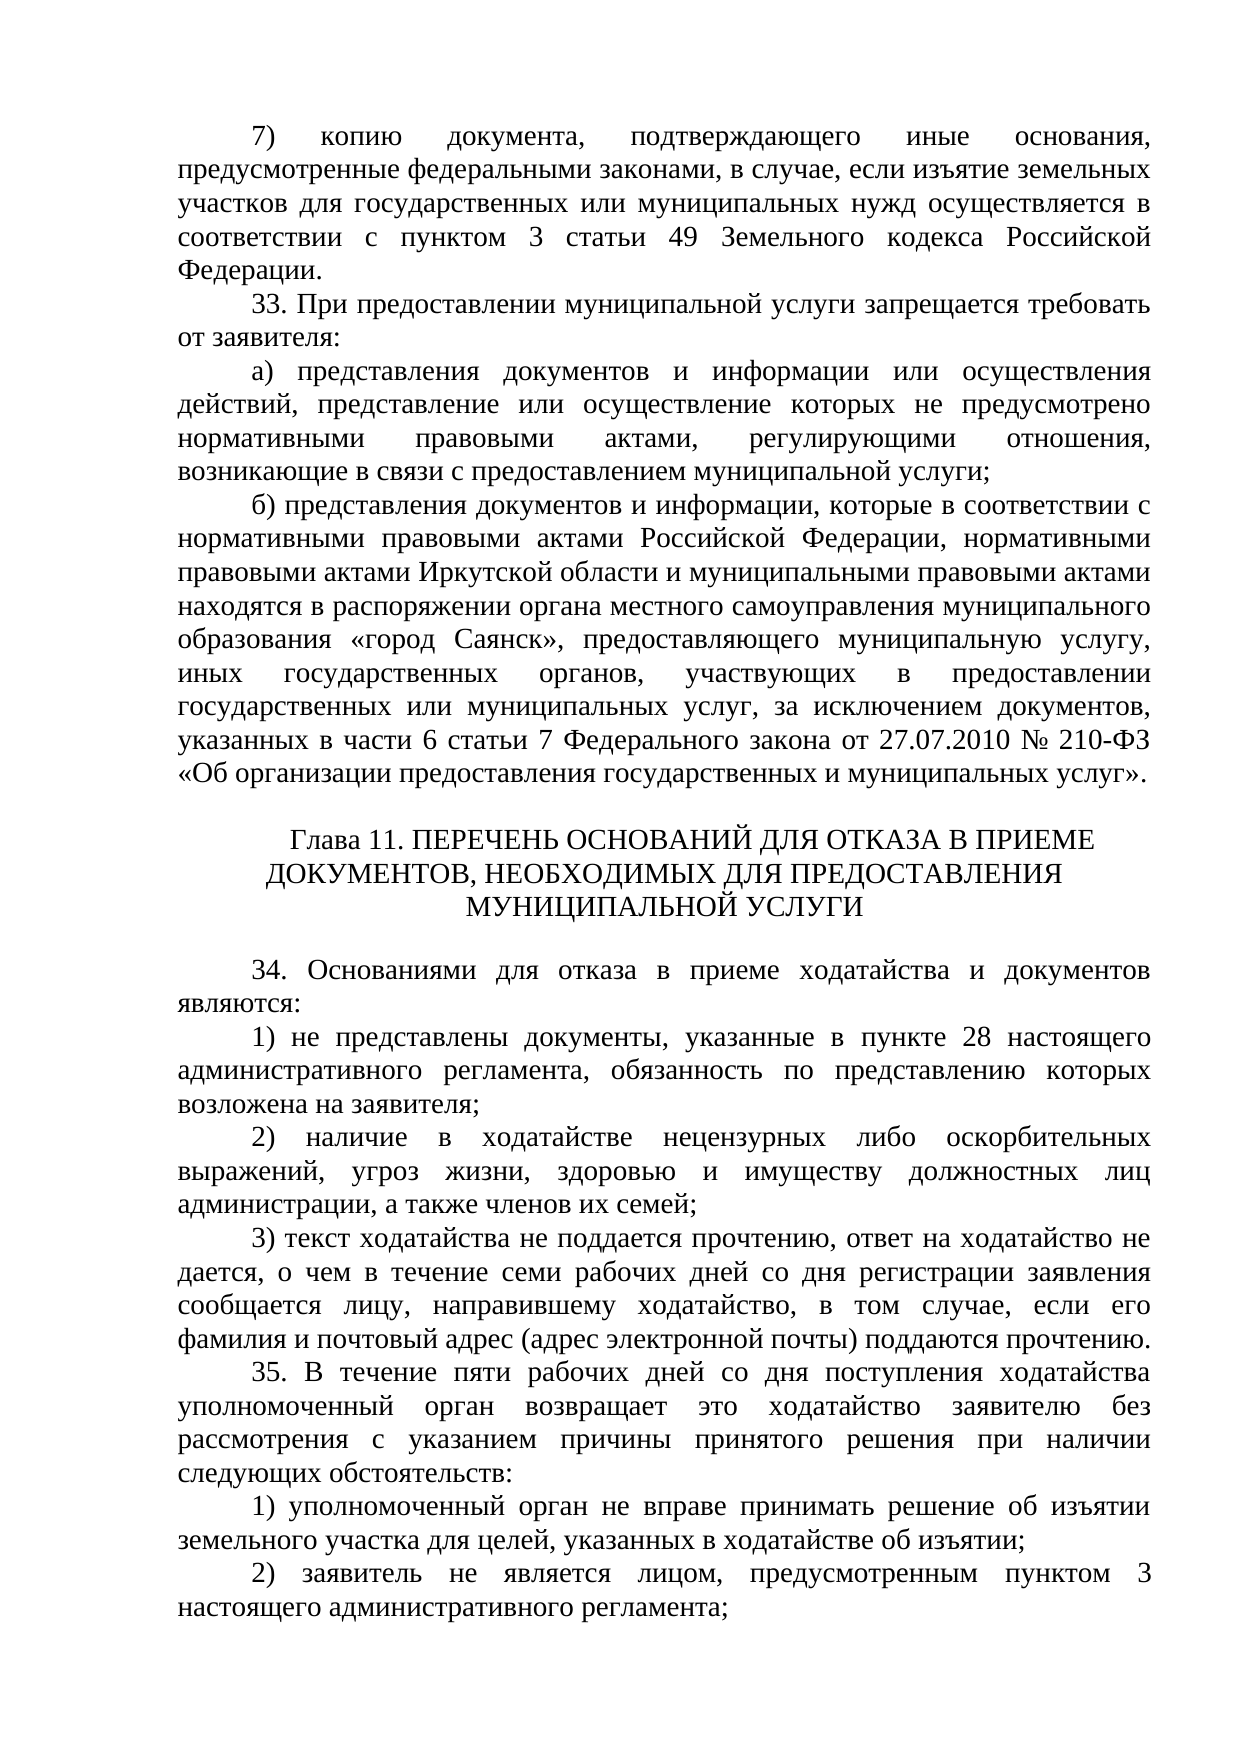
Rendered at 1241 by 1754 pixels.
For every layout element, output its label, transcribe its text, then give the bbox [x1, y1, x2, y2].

text а) представления документов и информации или осуществления действий, представление или осуществление которых не предусмотрено нормативными правовыми актами, регулирующими отношения, возникающие в связи с предоставлением муниципальной услуги; [177, 353, 1152, 487]
text 2) наличие в ходатайстве нецензурных либо оскорбительных выражений, угроз жизни, здоровью и имуществу должностных лиц администрации, а также членов их семей; [177, 1119, 1152, 1220]
text 33. При предоставлении муниципальной услуги запрещается требовать от заявителя: [177, 286, 1152, 353]
text 1) не представлены документы, указанные в пункте 28 настоящего административного регламента, обязанность по представлению которых возложена на заявителя; [177, 1019, 1152, 1119]
text 7) копию документа, подтверждающего иные основания, предусмотренные федеральными законами, в случае, если изъятие земельных участков для государственных или муниципальных нужд осуществляется в соответствии с пунктом 3 статьи 49 Земельного кодекса Российской Федерации. [177, 118, 1152, 286]
text 3) текст ходатайства не поддается прочтению, ответ на ходатайство не дается, о чем в течение семи рабочих дней со дня регистрации заявления сообщается лицу, направившему ходатайство, в том случае, если его фамилия и почтовый адрес (адрес электронной почты) поддаются прочтению. [177, 1220, 1152, 1354]
text 34. Основаниями для отказа в приеме ходатайства и документов являются: [177, 952, 1152, 1019]
text б) представления документов и информации, которые в соответствии с нормативными правовыми актами Российской Федерации, нормативными правовыми актами Иркутской области и муниципальными правовыми актами находятся в распоряжении органа местного самоуправления муниципального образования «город Саянск», предоставляющего муниципальную услугу, иных государственных органов, участвующих в предоставлении государственных или муниципальных услуг, за исключением документов, указанных в части 6 статьи 7 Федерального закона от 27.07.2010 № 210-ФЗ «Об организации предоставления государственных и муниципальных услуг». [177, 487, 1152, 789]
text 2) заявитель не является лицом, предусмотренным пунктом 3 настоящего административного регламента; [177, 1556, 1152, 1623]
text Глава 11. ПЕРЕЧЕНЬ ОСНОВАНИЙ ДЛЯ ОТКАЗА В ПРИЕМЕ ДОКУМЕНТОВ, НЕОБХОДИМЫХ ДЛЯ ПРЕДОСТАВЛЕНИЯ МУНИЦИПАЛЬНОЙ УСЛУГИ [177, 822, 1152, 923]
text 1) уполномоченный орган не вправе принимать решение об изъятии земельного участка для целей, указанных в ходатайстве об изъятии; [177, 1488, 1152, 1556]
text 35. В течение пяти рабочих дней со дня поступления ходатайства уполномоченный орган возвращает это ходатайство заявителю без рассмотрения с указанием причины принятого решения при наличии следующих обстоятельств: [177, 1354, 1152, 1488]
